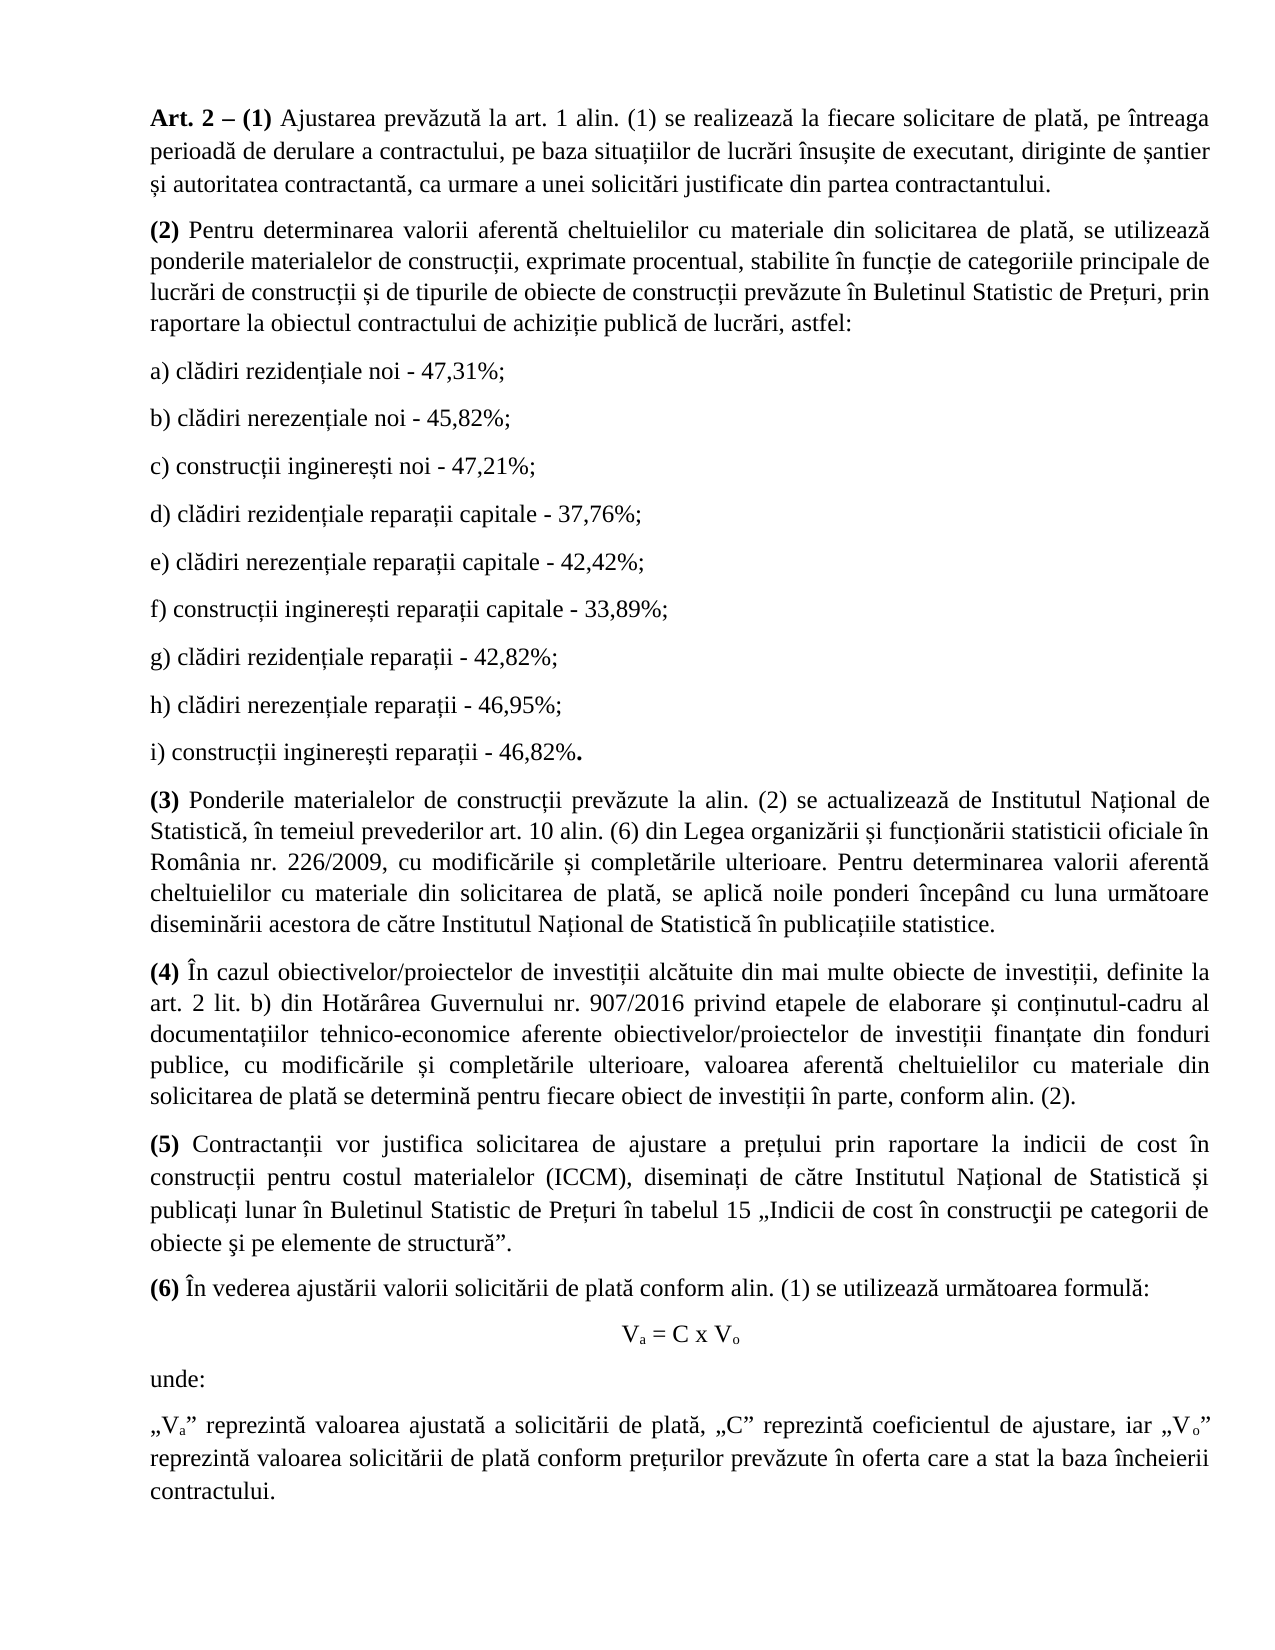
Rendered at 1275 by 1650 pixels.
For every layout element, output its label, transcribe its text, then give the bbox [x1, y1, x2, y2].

text i) construcții inginerești reparații - 46,82%. [150, 737, 1211, 766]
text f) construcții inginerești reparații capitale - 33,89%; [150, 594, 1211, 623]
text h) clădiri nerezențiale reparații - 46,95%; [150, 690, 1211, 718]
text „Va” reprezintă valoarea ajustată a solicitării de plată, „C” reprezintă coeficientul de ajustare, iar „Vo” reprezintă valoarea solicitării de plată conform prețurilor prevăzute în oferta care a stat la baza încheierii contractului. [150, 1410, 1211, 1505]
text Va = C x Vo [150, 1319, 1211, 1348]
text c) construcții inginerești noi - 47,21%; [150, 451, 1211, 480]
text (4) În cazul obiectivelor/proiectelor de investiții alcătuite din mai multe obiecte de investiții, definite la art. 2 lit. b) din Hotărârea Guvernului nr. 907/2016 privind etapele de elaborare și conținutul-cadru al documentațiilor tehnico-economice aferente obiectivelor/proiectelor de investiții finanțate din fonduri publice, cu modificările și completările ulterioare, valoarea aferentă cheltuielilor cu materiale din solicitarea de plată se determină pentru fiecare obiect de investiții în parte, conform alin. (2). [150, 957, 1211, 1110]
text e) clădiri nerezențiale reparații capitale - 42,42%; [150, 547, 1211, 575]
text g) clădiri rezidențiale reparații - 42,82%; [150, 642, 1211, 671]
text a) clădiri rezidențiale noi - 47,31%; [150, 356, 1211, 384]
text Art. 2 – (1) Ajustarea prevăzută la art. 1 alin. (1) se realizează la fiecare solicitare de plată, pe întreaga perioadă de derulare a contractului, pe baza situațiilor de lucrări însușite de executant, diriginte de șantier și autoritatea contractantă, ca urmare a unei solicitări justificate din partea contractantului. [150, 103, 1211, 198]
text (6) În vederea ajustării valorii solicitării de plată conform alin. (1) se utilizează următoarea formulă: [150, 1273, 1211, 1302]
text unde: [150, 1364, 1211, 1393]
text b) clădiri nerezențiale noi - 45,82%; [150, 403, 1211, 432]
text (5) Contractanții vor justifica solicitarea de ajustare a prețului prin raportare la indicii de cost în construcții pentru costul materialelor (ICCM), diseminați de către Institutul Național de Statistică și publicați lunar în Buletinul Statistic de Prețuri în tabelul 15 „Indicii de cost în construcţii pe categorii de obiecte şi pe elemente de structură”. [150, 1129, 1211, 1257]
text (3) Ponderile materialelor de construcții prevăzute la alin. (2) se actualizează de Institutul Național de Statistică, în temeiul prevederilor art. 10 alin. (6) din Legea organizării și funcționării statisticii oficiale în România nr. 226/2009, cu modificările și completările ulterioare. Pentru determinarea valorii aferentă cheltuielilor cu materiale din solicitarea de plată, se aplică noile ponderi începând cu luna următoare diseminării acestora de către Institutul Național de Statistică în publicațiile statistice. [150, 785, 1211, 938]
text d) clădiri rezidențiale reparații capitale - 37,76%; [150, 499, 1211, 528]
text (2) Pentru determinarea valorii aferentă cheltuielilor cu materiale din solicitarea de plată, se utilizează ponderile materialelor de construcții, exprimate procentual, stabilite în funcție de categoriile principale de lucrări de construcții și de tipurile de obiecte de construcții prevăzute în Buletinul Statistic de Prețuri, prin raportare la obiectul contractului de achiziție publică de lucrări, astfel: [150, 215, 1211, 337]
